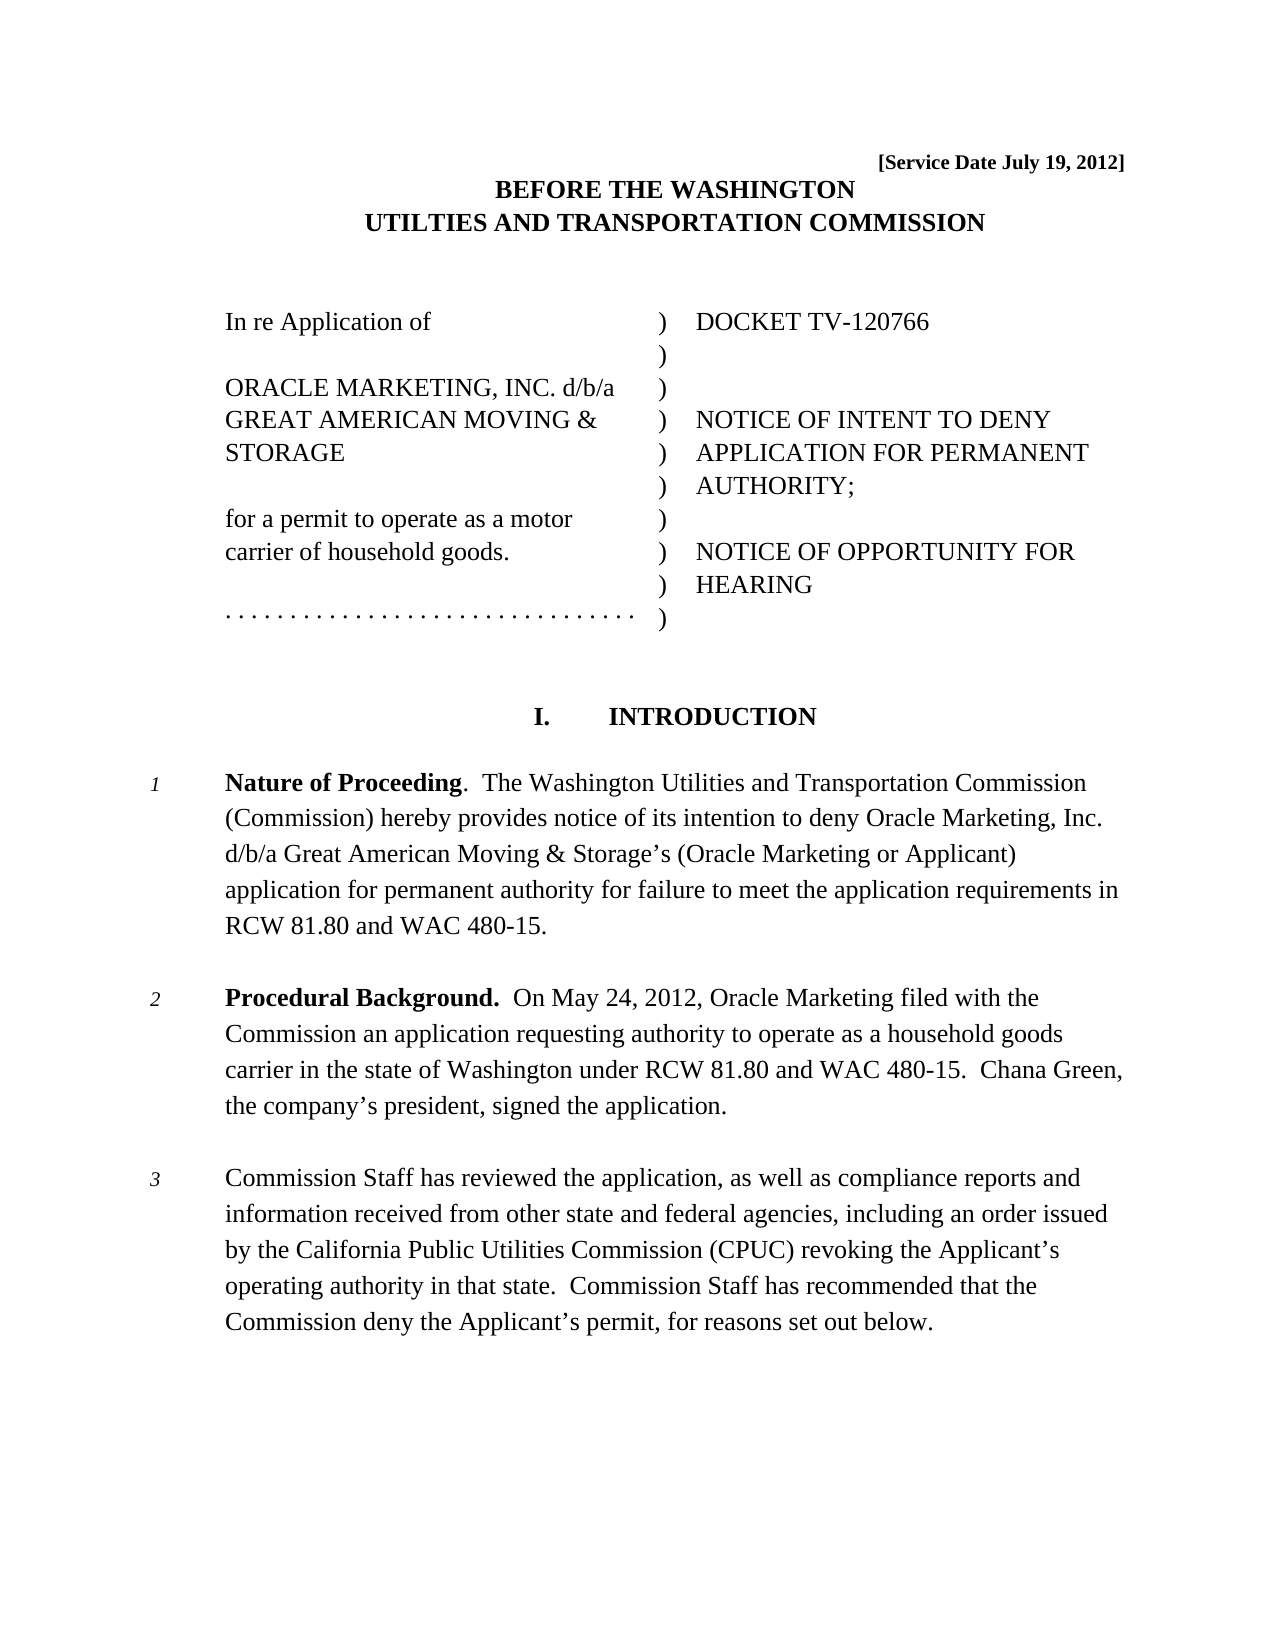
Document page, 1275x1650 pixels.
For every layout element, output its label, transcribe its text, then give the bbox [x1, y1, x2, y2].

text BEFORE THE WASHINGTON [225, 174, 1125, 204]
text UTILTIES AND TRANSPORTATION COMMISSION [225, 207, 1125, 237]
table_header In re Application of ORACLE MARKETING, INC. d/b/a GREAT AMERICAN MOVING & STORAGE for a permit to operate as a motor carrier of household goods. . . . . . . . . . . . . . . . . . . . . . . . . . . . . . . . . [214, 306, 647, 635]
table_header ) ) ) ) ) ) ) ) ) ) [647, 306, 684, 635]
table_header DOCKET TV-120766 NOTICE OF INTENT TO DENY APPLICATION FOR PERMANENT AUTHORITY; NOTICE OF OPPORTUNITY FOR HEARING [684, 306, 1136, 635]
list INTRODUCTION [225, 701, 1125, 731]
list Commission Staff has reviewed the application, as well as compliance reports and information received from other state and federal agencies, including an order issued by the California Public Utilities Commission (CPUC) revoking the Applicant’s operating authority in that state. Commission Staff has recommended that the Commission deny the Applicant’s permit, for reasons set out below. [150, 1162, 1125, 1336]
list Procedural Background. On May 24, 2012, Oracle Marketing filed with the Commission an application requesting authority to operate as a household goods carrier in the state of Washington under RCW 81.80 and WAC 480-15. Chana Green, the company’s president, signed the application. [150, 982, 1125, 1120]
list Nature of Proceeding. The Washington Utilities and Transportation Commission (Commission) hereby provides notice of its intention to deny Oracle Marketing, Inc. d/b/a Great American Moving & Storage’s (Oracle Marketing or Applicant) application for permanent authority for failure to meet the application requirements in RCW 81.80 and WAC 480-15. [150, 767, 1125, 940]
